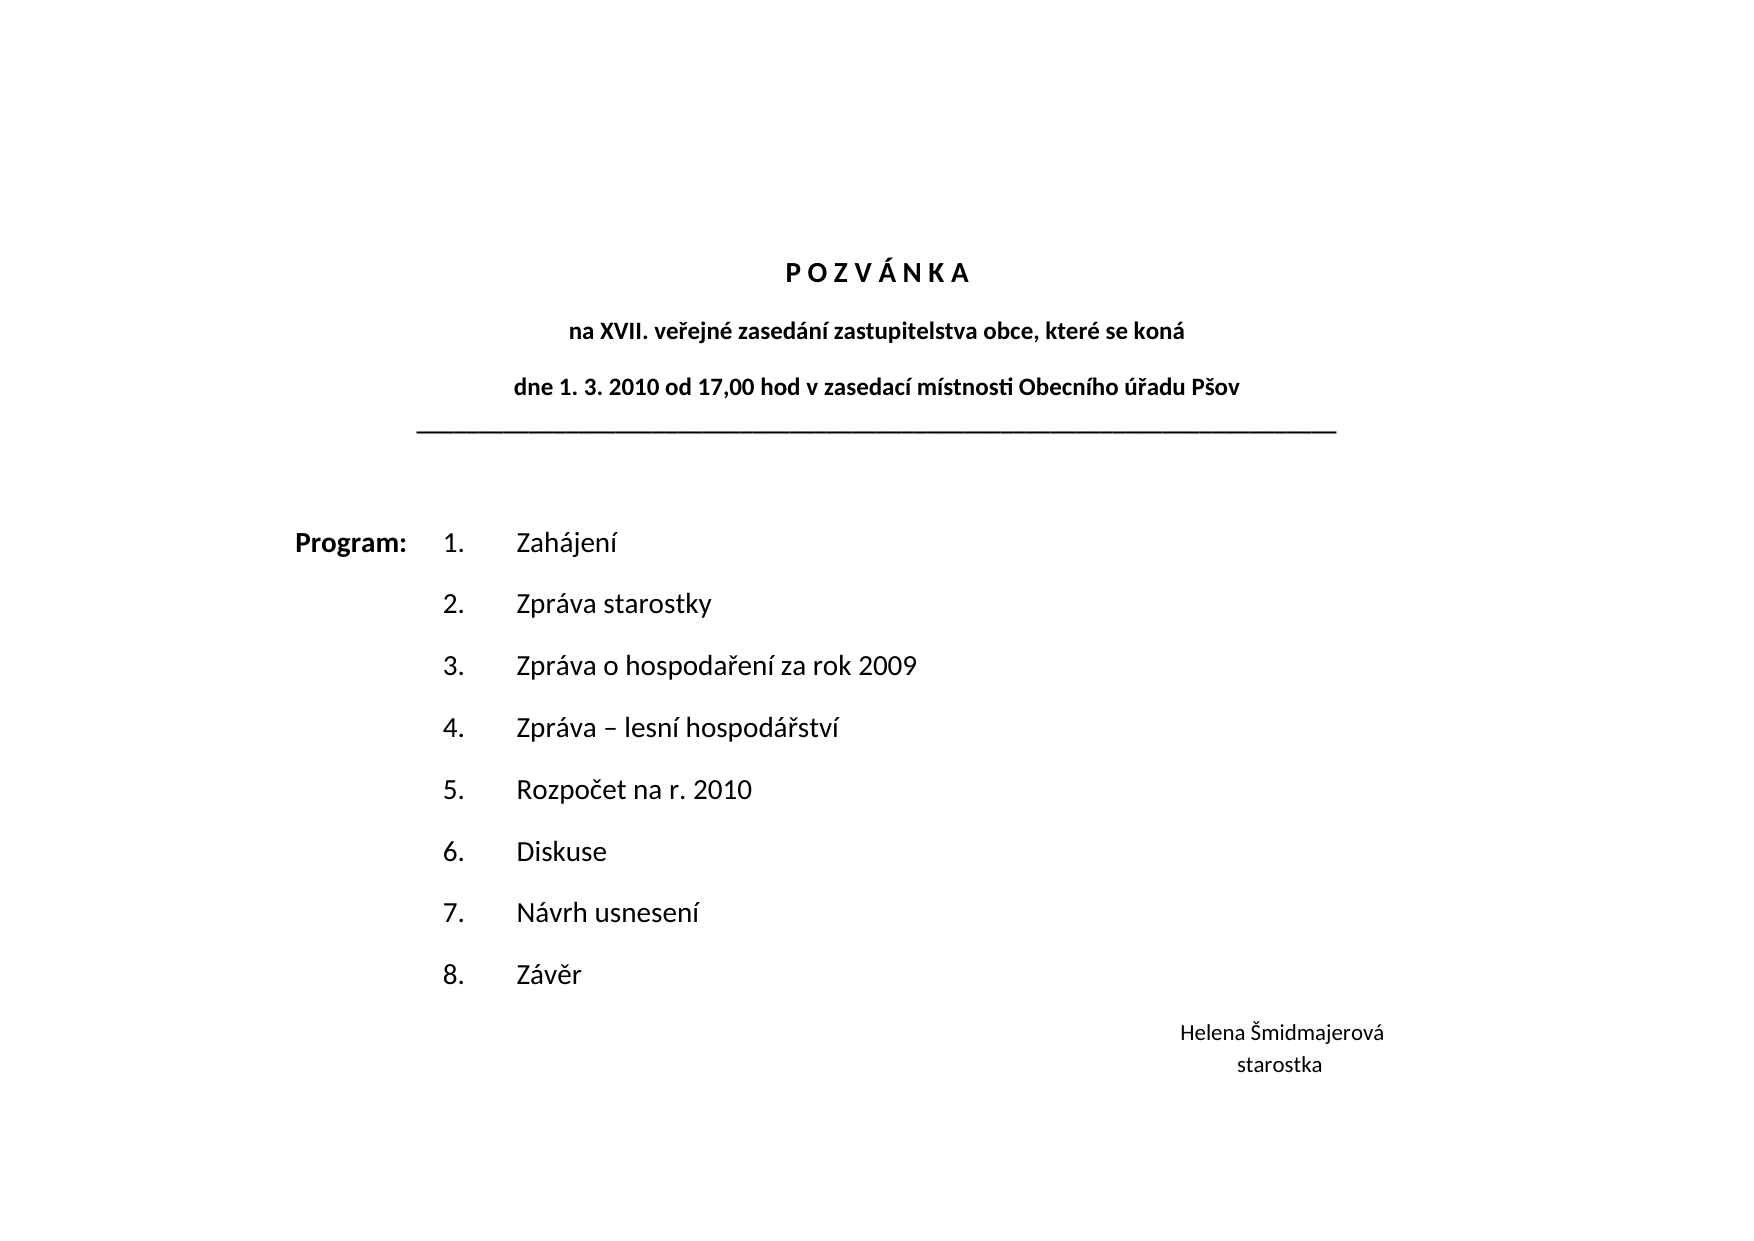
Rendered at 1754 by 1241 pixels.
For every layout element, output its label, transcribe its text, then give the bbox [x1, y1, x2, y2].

text 8. Závěr [148, 956, 1606, 992]
text 4. Zpráva – lesní hospodářství [148, 709, 1606, 745]
text 3. Zpráva o hospodaření za rok 2009 [148, 647, 1606, 683]
text 7. Návrh usnesení [148, 894, 1606, 930]
text Program: 1. Zahájení [148, 524, 1606, 559]
text 5. Rozpočet na r. 2010 [148, 771, 1606, 807]
text P O Z V Á N K A [148, 254, 1606, 289]
text na XVII. veřejné zasedání zastupitelstva obce, které se koná [148, 315, 1606, 346]
text 2. Zpráva starostky [148, 586, 1606, 621]
text Helena Šmidmajerová starostka [148, 1018, 1606, 1078]
text dne 1. 3. 2010 od 17,00 hod v zasedací místnosti Obecního úřadu Pšov __________________________________________________________________________ [148, 371, 1606, 437]
text 6. Diskuse [148, 833, 1606, 868]
